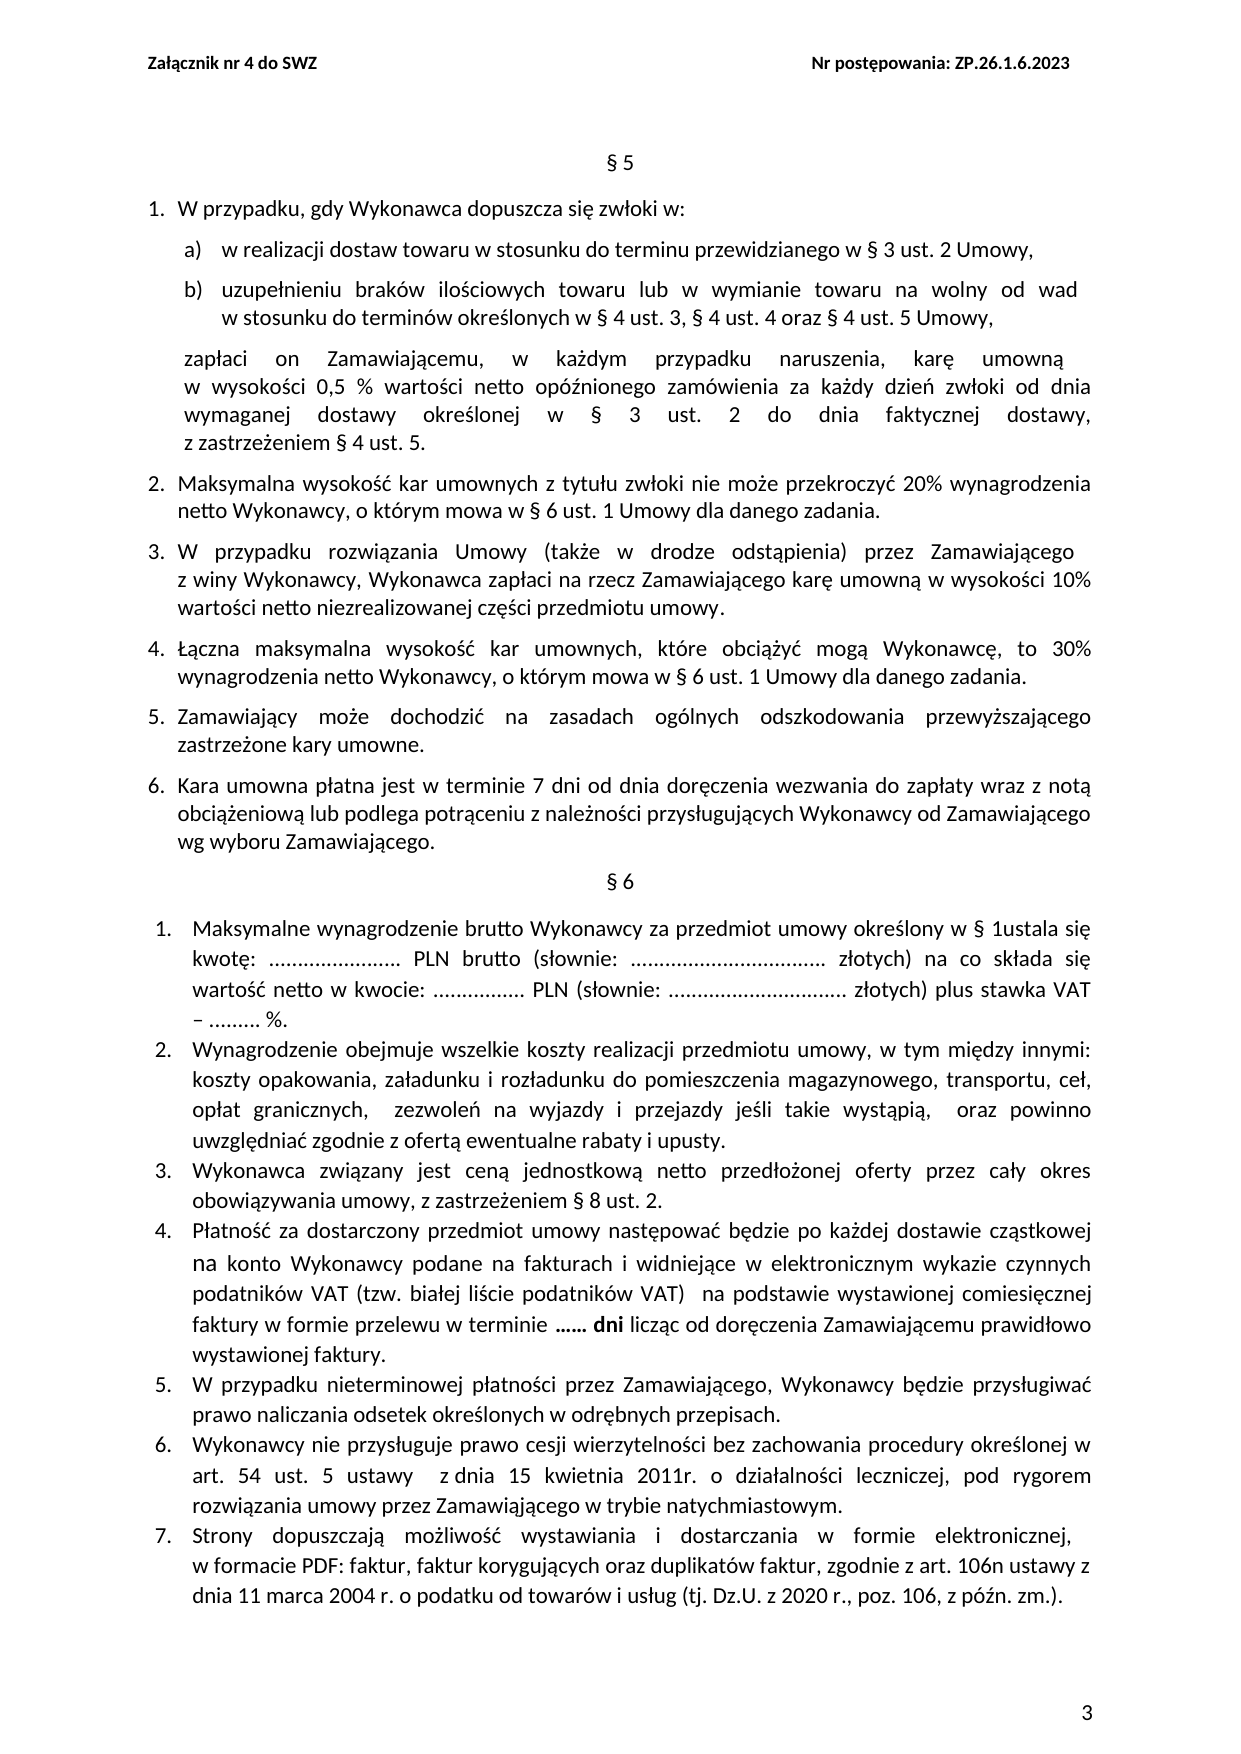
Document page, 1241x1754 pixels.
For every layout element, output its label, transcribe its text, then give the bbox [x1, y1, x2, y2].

list Płatność za dostarczony przedmiot umowy następować będzie po każdej dostawie cząstkowej na konto Wykonawcy podane na fakturach i widniejące w elektronicznym wykazie czynnych podatników VAT (tzw. białej liście podatników VAT) na podstawie wystawionej comiesięcznej faktury w formie przelewu w terminie …… dni licząc od doręczenia Zamawiającemu prawidłowo wystawionej faktury. [154, 1216, 1093, 1368]
list w realizacji dostaw towaru w stosunku do terminu przewidzianego w § 3 ust. 2 Umowy, [184, 235, 1093, 263]
list Maksymalne wynagrodzenie brutto Wykonawcy za przedmiot umowy określony w § 1ustala się kwotę: ....................... PLN brutto (słownie: .................................. złotych) na co składa się wartość netto w kwocie: ................ PLN (słownie: ............................... złotych) plus stawka VAT – ......... %. [154, 914, 1093, 1033]
list Kara umowna płatna jest w terminie 7 dni od dnia doręczenia wezwania do zapłaty wraz z notą obciążeniową lub podlega potrąceniu z należności przysługujących Wykonawcy od Zamawiającego wg wyboru Zamawiającego. [148, 771, 1093, 855]
list W przypadku nieterminowej płatności przez Zamawiającego, Wykonawcy będzie przysługiwać prawo naliczania odsetek określonych w odrębnych przepisach. [154, 1370, 1093, 1428]
list W przypadku, gdy Wykonawca dopuszcza się zwłoki w: [148, 194, 1093, 222]
list Maksymalna wysokość kar umownych z tytułu zwłoki nie może przekroczyć 20% wynagrodzenia netto Wykonawcy, o którym mowa w § 6 ust. 1 Umowy dla danego zadania. [148, 469, 1093, 525]
list W przypadku rozwiązania Umowy (także w drodze odstąpienia) przez Zamawiającego z winy Wykonawcy, Wykonawca zapłaci na rzecz Zamawiającego karę umowną w wysokości 10% wartości netto niezrealizowanej części przedmiotu umowy. [148, 537, 1093, 621]
list Strony dopuszczają możliwość wystawiania i dostarczania w formie elektronicznej, w formacie PDF: faktur, faktur korygujących oraz duplikatów faktur, zgodnie z art. 106n ustawy z dnia 11 marca 2004 r. o podatku od towarów i usług (tj. Dz.U. z 2020 r., poz. 106, z późn. zm.). [154, 1521, 1093, 1609]
text § 6 [148, 867, 1093, 895]
list Wykonawca związany jest ceną jednostkową netto przedłożonej oferty przez cały okres obowiązywania umowy, z zastrzeżeniem § 8 ust. 2. [154, 1156, 1093, 1214]
text zapłaci on Zamawiającemu, w każdym przypadku naruszenia, karę umowną w wysokości 0,5 % wartości netto opóźnionego zamówienia za każdy dzień zwłoki od dnia wymaganej dostawy określonej w § 3 ust. 2 do dnia faktycznej dostawy, z zastrzeżeniem § 4 ust. 5. [184, 344, 1093, 456]
list Zamawiający może dochodzić na zasadach ogólnych odszkodowania przewyższającego zastrzeżone kary umowne. [148, 702, 1093, 758]
list Wynagrodzenie obejmuje wszelkie koszty realizacji przedmiotu umowy, w tym między innymi: koszty opakowania, załadunku i rozładunku do pomieszczenia magazynowego, transportu, ceł, opłat granicznych, zezwoleń na wyjazdy i przejazdy jeśli takie wystąpią, oraz powinno uwzględniać zgodnie z ofertą ewentualne rabaty i upusty. [154, 1035, 1093, 1154]
list Wykonawcy nie przysługuje prawo cesji wierzytelności bez zachowania procedury określonej w art. 54 ust. 5 ustawy z dnia 15 kwietnia 2011r. o działalności leczniczej, pod rygorem rozwiązania umowy przez Zamawiąjącego w trybie natychmiastowym. [154, 1431, 1093, 1519]
text § 5 [148, 148, 1093, 176]
list Łączna maksymalna wysokość kar umownych, które obciążyć mogą Wykonawcę, to 30% wynagrodzenia netto Wykonawcy, o którym mowa w § 6 ust. 1 Umowy dla danego zadania. [148, 634, 1093, 690]
list uzupełnieniu braków ilościowych towaru lub w wymianie towaru na wolny od wad w stosunku do terminów określonych w § 4 ust. 3, § 4 ust. 4 oraz § 4 ust. 5 Umowy, [184, 276, 1093, 332]
